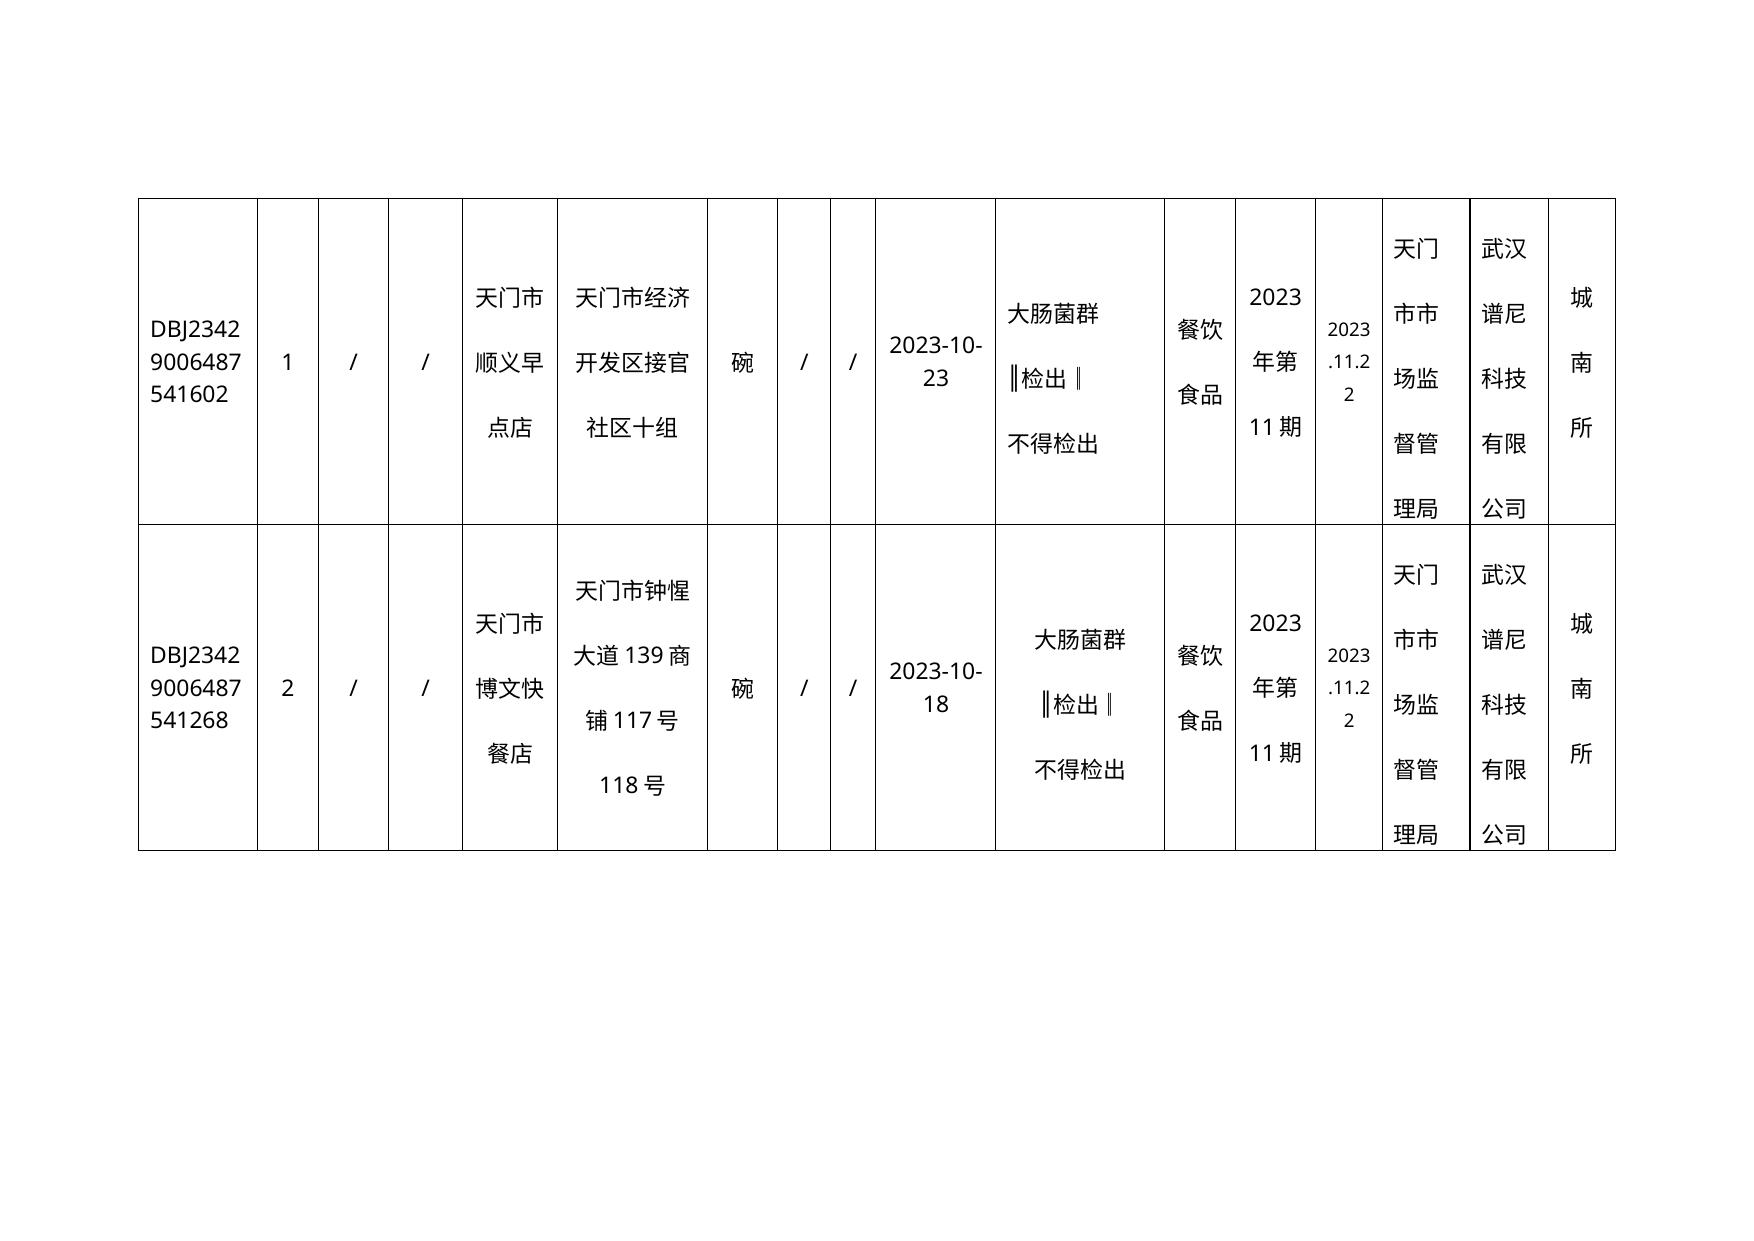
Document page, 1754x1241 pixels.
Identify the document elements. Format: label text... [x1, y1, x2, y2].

table_cell 碗 [708, 525, 777, 850]
table_cell 天门市市场监督管理局 [1383, 525, 1469, 850]
table_cell 2023年第11期 [1236, 199, 1315, 524]
table_cell 2023.11.22 [1316, 525, 1382, 850]
table_cell 城南所 [1549, 199, 1615, 524]
table_cell 2023.11.22 [1316, 199, 1382, 524]
table_cell / [389, 525, 462, 850]
table_cell 大肠菌群 ║检出║ 不得检出 [996, 199, 1164, 524]
table_cell 餐饮食品 [1165, 199, 1235, 524]
table_cell / [319, 199, 388, 524]
table_cell 武汉谱尼科技有限公司 [1471, 525, 1548, 850]
table_cell 2023年第11期 [1236, 525, 1315, 850]
table_cell / [831, 199, 875, 524]
table_cell DBJ23429006487541268 [139, 525, 257, 850]
table_cell 餐饮食品 [1165, 525, 1235, 850]
table_cell / [389, 199, 462, 524]
table_cell 天门市钟惺大道139商铺117号118号 [558, 525, 707, 850]
table_cell 1 [258, 199, 318, 524]
table_cell 天门市经济开发区接官社区十组 [558, 199, 707, 524]
table_cell 天门市市场监督管理局 [1383, 199, 1469, 524]
table_cell 2023-10-18 [876, 525, 995, 850]
table_cell 天门市顺义早点店 [463, 199, 557, 524]
table_cell 城南所 [1549, 525, 1615, 850]
table_cell 碗 [708, 199, 777, 524]
table_cell 武汉谱尼科技有限公司 [1471, 199, 1548, 524]
table_cell / [778, 199, 830, 524]
table_cell 2023-10-23 [876, 199, 995, 524]
table_cell / [831, 525, 875, 850]
table_cell 2 [258, 525, 318, 850]
table_cell / [319, 525, 388, 850]
table_cell DBJ23429006487541602 [139, 199, 257, 524]
table_cell / [778, 525, 830, 850]
table_cell 大肠菌群 ║检出║ 不得检出 [996, 525, 1164, 850]
table_cell 天门市博文快餐店 [463, 525, 557, 850]
